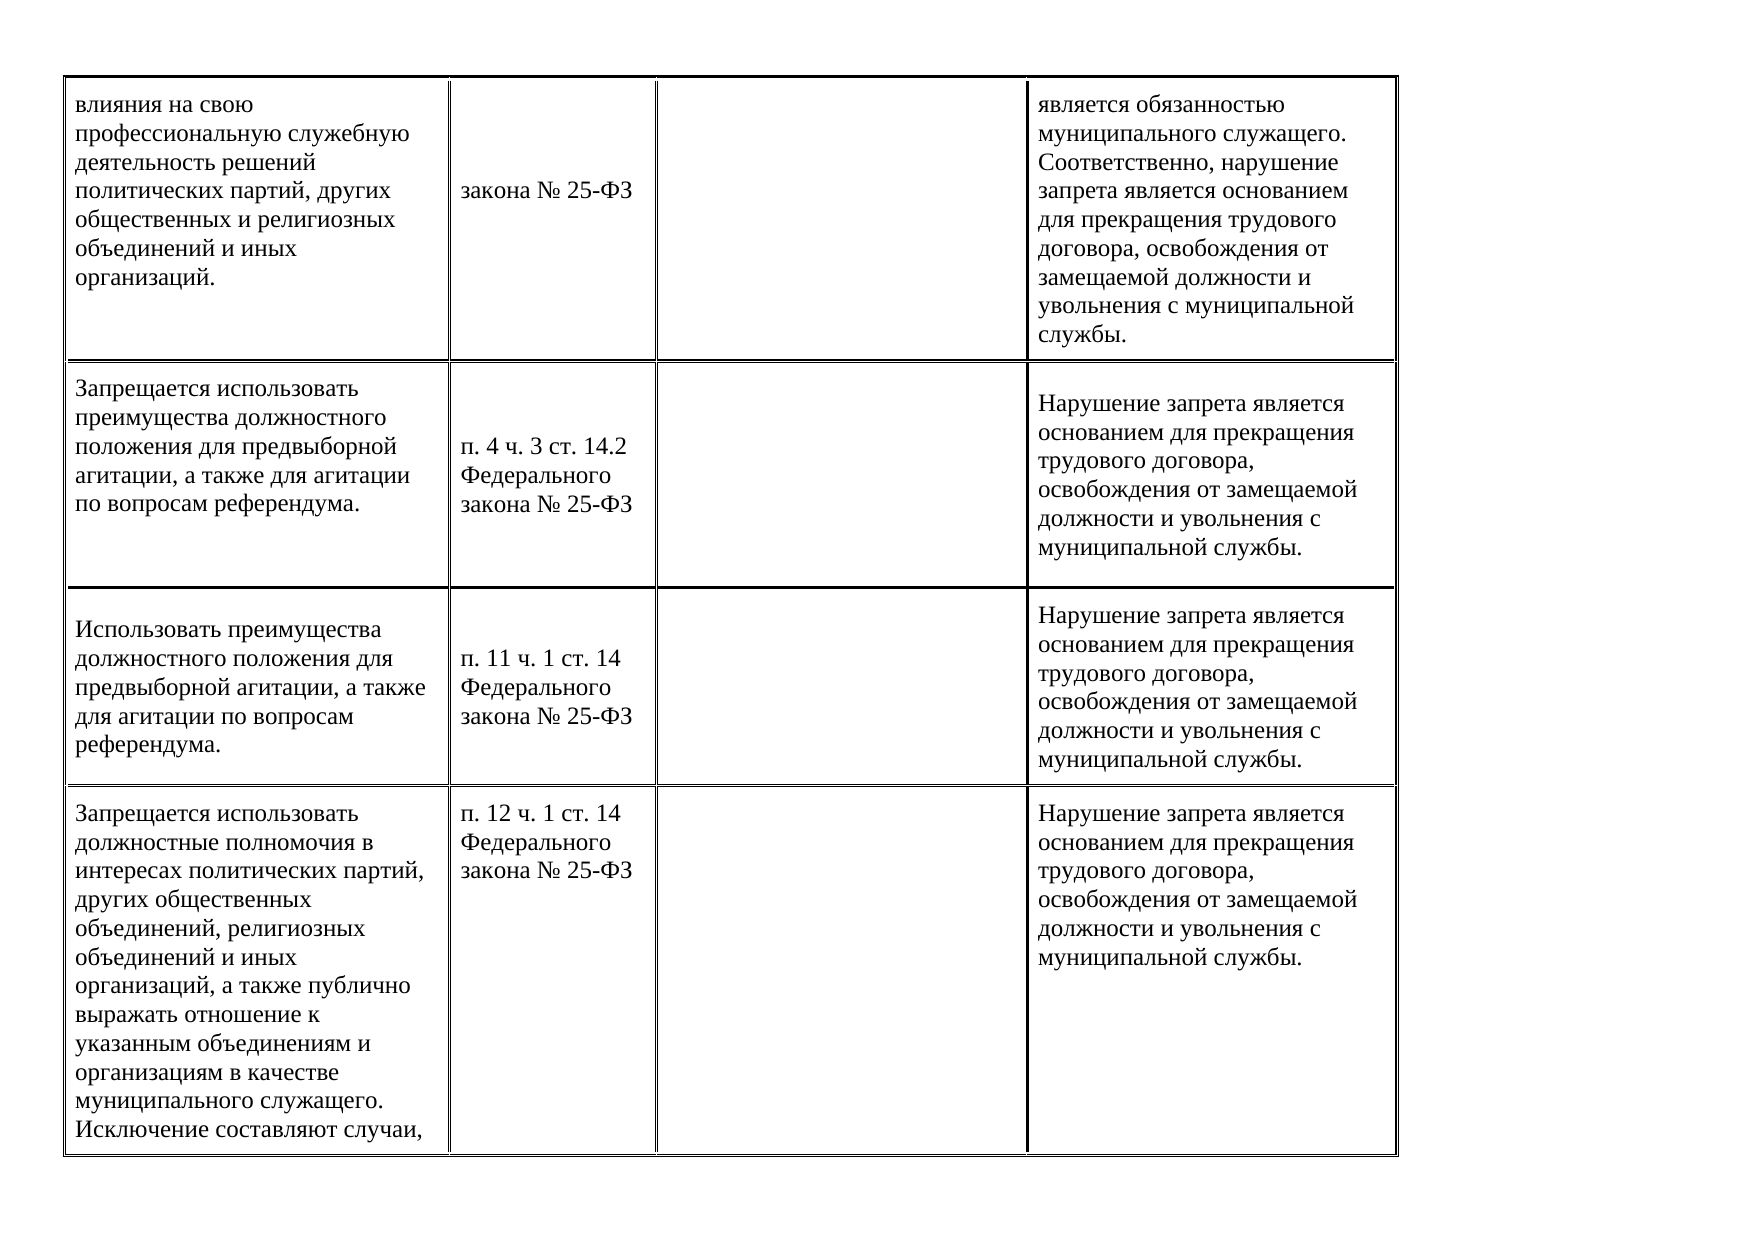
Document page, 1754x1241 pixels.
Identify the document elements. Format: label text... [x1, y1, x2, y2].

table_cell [1027, 784, 1397, 1154]
table_cell Нарушение запрета является основанием для прекращения трудового договора, освобождения от замещаемой должности и увольнения с муниципальной службы. [1029, 586, 1395, 784]
table_cell п. 11 ч. 1 ст. 14 Федерального закона № 25-ФЗ [451, 589, 655, 784]
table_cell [64, 784, 449, 1154]
table_cell Использовать преимущества должностного положения для предвыборной агитации, а также для агитации по вопросам референдума. [66, 586, 448, 784]
table_cell Запрещается использовать преимущества должностного положения для предвыборной агитации, а также для агитации по вопросам референдума. [66, 359, 448, 586]
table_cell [66, 78, 449, 359]
table_cell п. 4 ч. 3 ст. 14.2 Федерального закона № 25-ФЗ [451, 363, 655, 586]
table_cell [1027, 78, 1395, 359]
table_cell [657, 787, 1027, 1154]
table_cell [658, 589, 1026, 784]
table_cell Нарушение запрета является основанием для прекращения трудового договора, освобождения от замещаемой должности и увольнения с муниципальной службы. [1029, 359, 1396, 586]
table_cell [450, 787, 657, 1154]
table_cell [658, 363, 1026, 586]
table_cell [450, 78, 657, 359]
table_cell [657, 77, 1027, 359]
